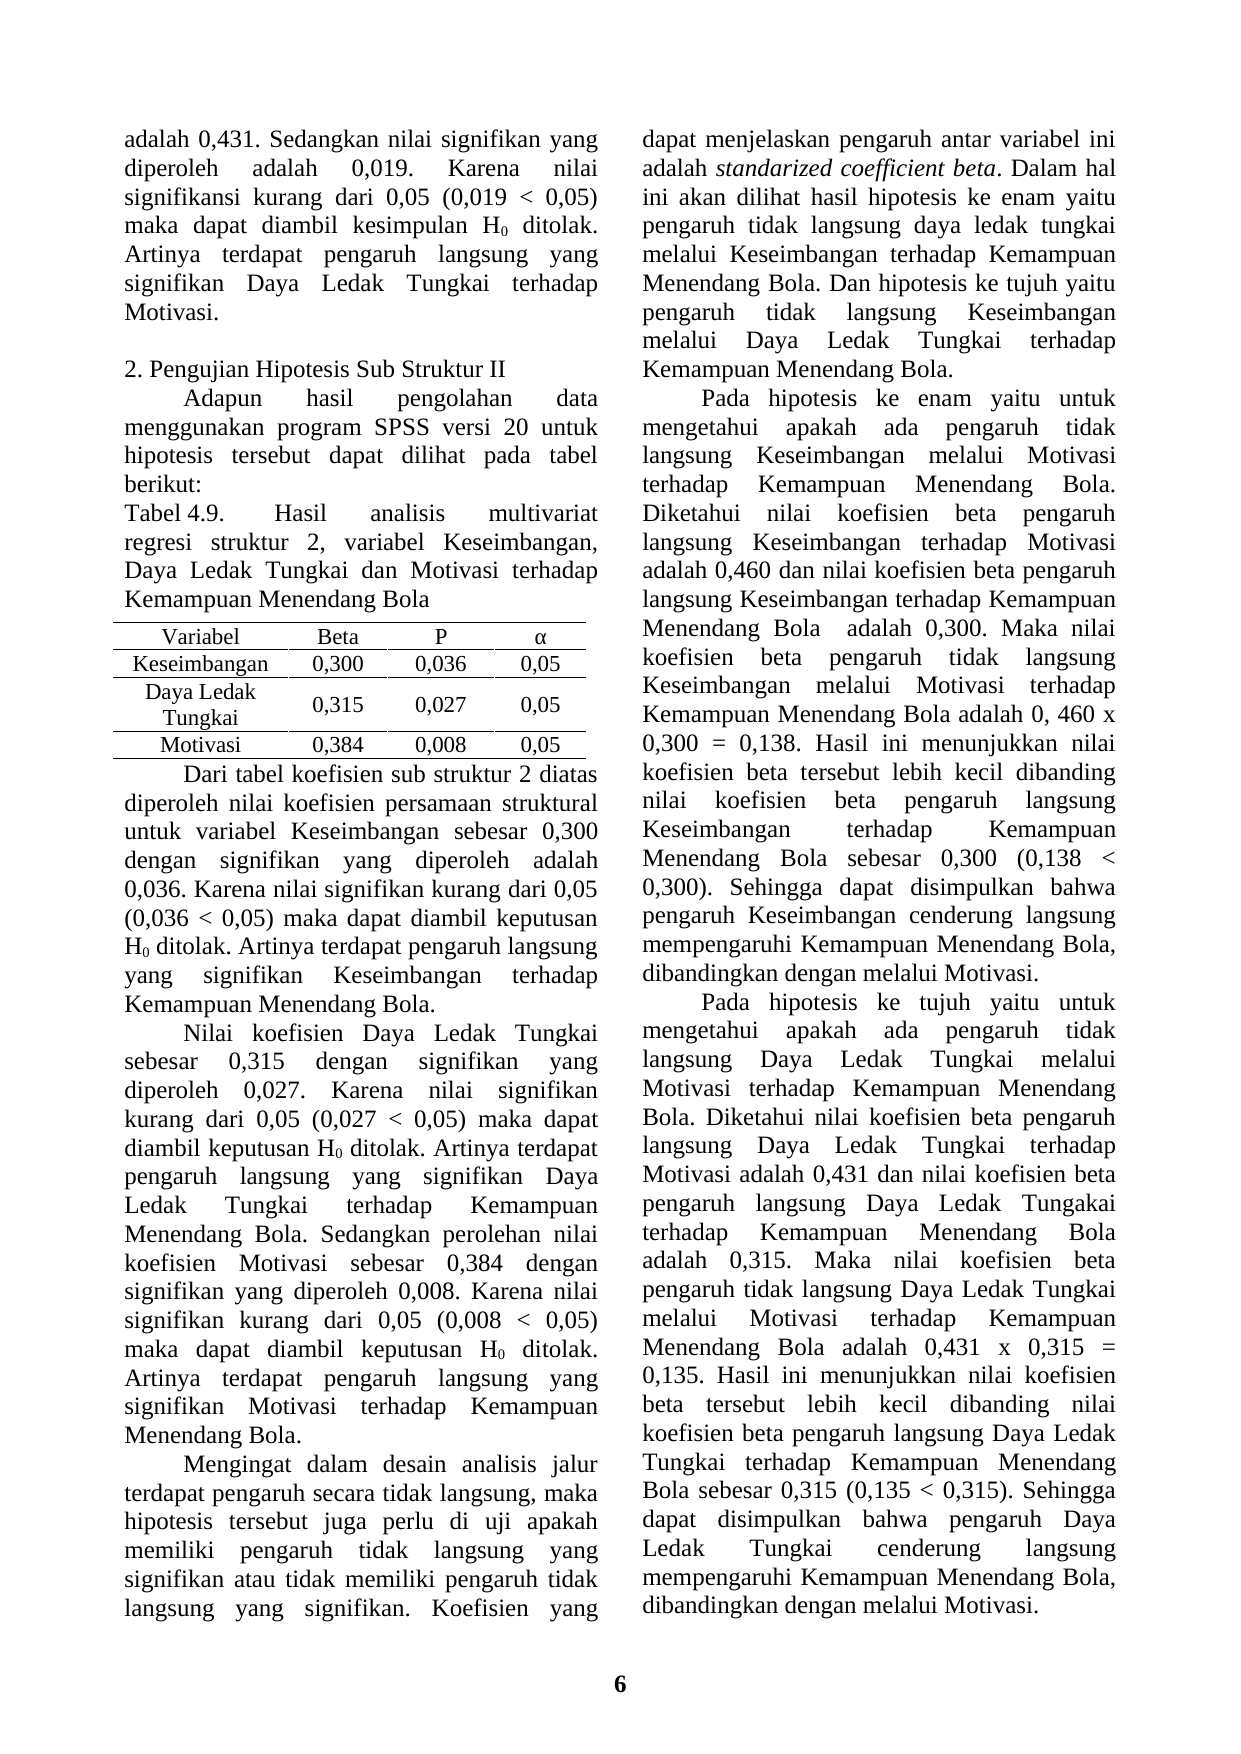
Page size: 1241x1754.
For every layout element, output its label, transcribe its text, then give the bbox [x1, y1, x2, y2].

text 2. Pengujian Hipotesis Sub Struktur II [124, 354, 598, 383]
text Pada hipotesis ke enam yaitu untuk mengetahui apakah ada pengaruh tidak langsung Keseimbangan melalui Motivasi terhadap Kemampuan Menendang Bola. Diketahui nilai koefisien beta pengaruh langsung Keseimbangan terhadap Motivasi adalah 0,460 dan nilai koefisien beta pengaruh langsung Keseimbangan terhadap Kemampuan Menendang Bola adalah 0,300. Maka nilai koefisien beta pengaruh tidak langsung Keseimbangan melalui Motivasi terhadap Kemampuan Menendang Bola adalah 0, 460 x 0,300 = 0,138. Hasil ini menunjukkan nilai koefisien beta tersebut lebih kecil dibanding nilai koefisien beta pengaruh langsung Keseimbangan terhadap Kemampuan Menendang Bola sebesar 0,300 (0,138 < 0,300). Sehingga dapat disimpulkan bahwa pengaruh Keseimbangan cenderung langsung mempengaruhi Kemampuan Menendang Bola, dibandingkan dengan melalui Motivasi. [642, 383, 1116, 987]
table_cell Keseimbangan [113, 650, 288, 677]
table_cell 0,05 [495, 650, 586, 677]
table_cell Motivasi [113, 732, 288, 758]
table_cell 0,05 [495, 678, 586, 731]
text Mengingat dalam desain analisis jalur terdapat pengaruh secara tidak langsung, maka hipotesis tersebut juga perlu di uji apakah memiliki pengaruh tidak langsung yang signifikan atau tidak memiliki pengaruh tidak langsung yang signifikan. Koefisien yang dapat menjelaskan pengaruh antar variabel ini adalah standarized coefficient beta. Dalam hal ini akan dilihat hasil hipotesis ke enam yaitu pengaruh tidak langsung daya ledak tungkai melalui Keseimbangan terhadap Kemampuan Menendang Bola. Dan hipotesis ke tujuh yaitu pengaruh tidak langsung Keseimbangan melalui Daya Ledak Tungkai terhadap Kemampuan Menendang Bola. [642, 124, 1116, 383]
table_cell 0,05 [495, 732, 586, 758]
text Dari tabel koefisien sub struktur 2 diatas diperoleh nilai koefisien persamaan struktural untuk variabel Keseimbangan sebesar 0,300 dengan signifikan yang diperoleh adalah 0,036. Karena nilai signifikan kurang dari 0,05 (0,036 < 0,05) maka dapat diambil keputusan H0 ditolak. Artinya terdapat pengaruh langsung yang signifikan Keseimbangan terhadap Kemampuan Menendang Bola. [124, 613, 598, 1018]
text Tabel 4.9. Hasil analisis multivariat regresi struktur 2, variabel Keseimbangan, Daya Ledak Tungkai dan Motivasi terhadap Kemampuan Menendang Bola [124, 498, 598, 613]
text Mengingat dalam desain analisis jalur terdapat pengaruh secara tidak langsung, maka hipotesis tersebut juga perlu di uji apakah memiliki pengaruh tidak langsung yang signifikan atau tidak memiliki pengaruh tidak langsung yang signifikan. Koefisien yang dapat menjelaskan pengaruh antar variabel ini adalah standarized coefficient beta. Dalam hal ini akan dilihat hasil hipotesis ke enam yaitu pengaruh tidak langsung daya ledak tungkai melalui Keseimbangan terhadap Kemampuan Menendang Bola. Dan hipotesis ke tujuh yaitu pengaruh tidak langsung Keseimbangan melalui Daya Ledak Tungkai terhadap Kemampuan Menendang Bola. [124, 1449, 598, 1621]
table_cell 0,036 [388, 650, 494, 677]
table_cell 0,315 [289, 678, 387, 731]
table_cell 0,008 [388, 732, 494, 758]
table_cell 0,027 [388, 678, 494, 731]
table_header α [495, 623, 586, 649]
text Nilai koefisien Daya Ledak Tungkai sebesar 0,315 dengan signifikan yang diperoleh 0,027. Karena nilai signifikan kurang dari 0,05 (0,027 < 0,05) maka dapat diambil keputusan H0 ditolak. Artinya terdapat pengaruh langsung yang signifikan Daya Ledak Tungkai terhadap Kemampuan Menendang Bola. Sedangkan perolehan nilai koefisien Motivasi sebesar 0,384 dengan signifikan yang diperoleh 0,008. Karena nilai signifikan kurang dari 0,05 (0,008 < 0,05) maka dapat diambil keputusan H0 ditolak. Artinya terdapat pengaruh langsung yang signifikan Motivasi terhadap Kemampuan Menendang Bola. [124, 1018, 598, 1449]
text Adapun hasil pengolahan data menggunakan program SPSS versi 20 untuk hipotesis tersebut dapat dilihat pada tabel berikut: [124, 383, 598, 498]
table_cell Daya Ledak Tungkai [113, 678, 288, 731]
table_header P [388, 623, 494, 649]
table_cell 0,384 [289, 732, 387, 758]
table_header Beta [289, 623, 387, 649]
table_header Variabel [113, 623, 288, 649]
table_cell 0,300 [289, 650, 387, 677]
text Pada hipotesis ke tujuh yaitu untuk mengetahui apakah ada pengaruh tidak langsung Daya Ledak Tungkai melalui Motivasi terhadap Kemampuan Menendang Bola. Diketahui nilai koefisien beta pengaruh langsung Daya Ledak Tungkai terhadap Motivasi adalah 0,431 dan nilai koefisien beta pengaruh langsung Daya Ledak Tungakai terhadap Kemampuan Menendang Bola adalah 0,315. Maka nilai koefisien beta pengaruh tidak langsung Daya Ledak Tungkai melalui Motivasi terhadap Kemampuan Menendang Bola adalah 0,431 x 0,315 = 0,135. Hasil ini menunjukkan nilai koefisien beta tersebut lebih kecil dibanding nilai koefisien beta pengaruh langsung Daya Ledak Tungkai terhadap Kemampuan Menendang Bola sebesar 0,315 (0,135 < 0,315). Sehingga dapat disimpulkan bahwa pengaruh Daya Ledak Tungkai cenderung langsung mempengaruhi Kemampuan Menendang Bola, dibandingkan dengan melalui Motivasi. [642, 987, 1116, 1619]
